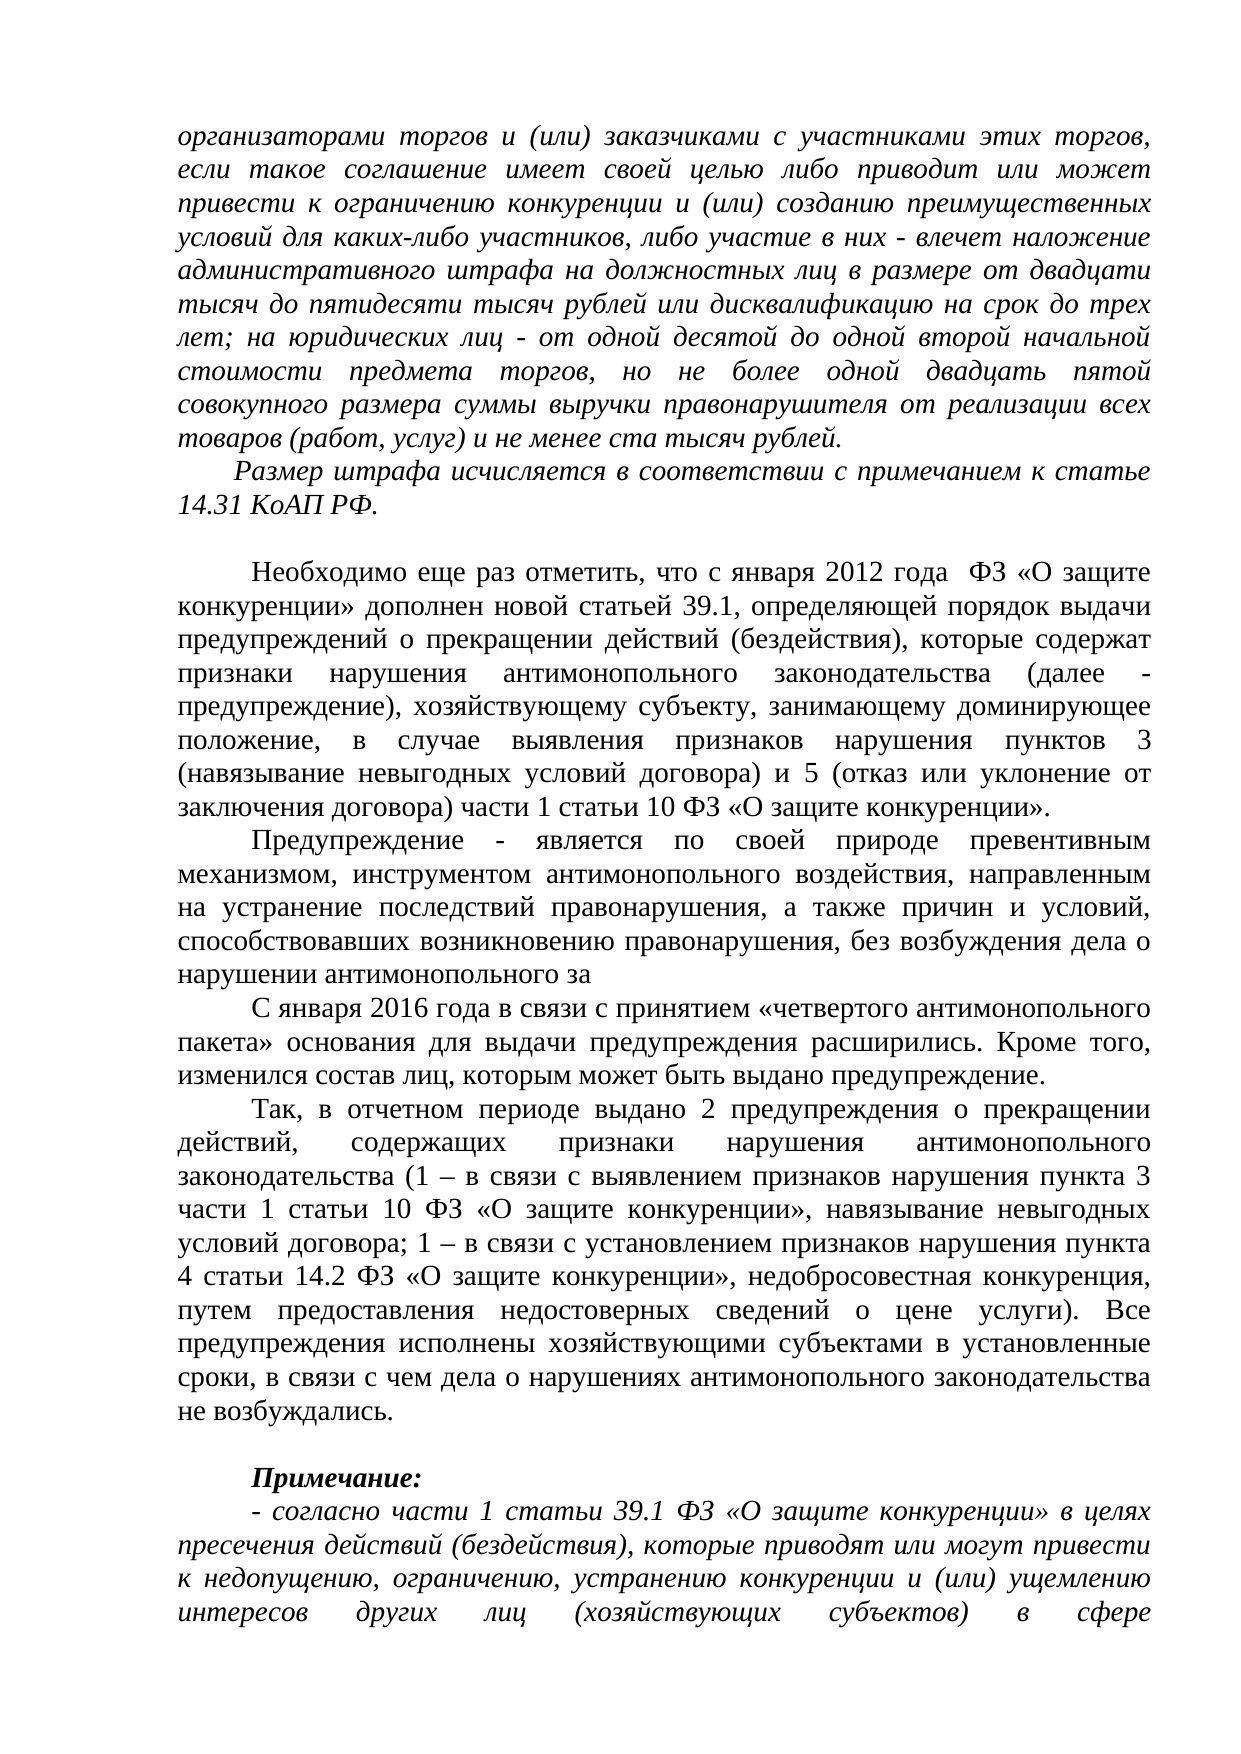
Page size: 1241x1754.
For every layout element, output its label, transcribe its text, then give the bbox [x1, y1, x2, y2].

text Примечание: [177, 1460, 1152, 1493]
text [177, 1493, 1152, 1627]
text Необходимо еще раз отметить, что с января 2012 года ФЗ «О защите конкуренции» дополнен новой статьей 39.1, определяющей порядок выдачи предупреждений о прекращении действий (бездействия), которые содержат признаки нарушения антимонопольного законодательства (далее - предупреждение), хозяйствующему субъекту, занимающему доминирующее положение, в случае выявления признаков нарушения пунктов 3 (навязывание невыгодных условий договора) и 5 (отказ или уклонение от заключения договора) части 1 статьи 10 ФЗ «О защите конкуренции». [177, 554, 1152, 822]
text Размер штрафа исчисляется в соответствии с примечанием к статье 14.31 КоАП РФ. [177, 453, 1152, 521]
text С января 2016 года в связи с принятием «четвертого антимонопольного пакета» основания для выдачи предупреждения расширились. Кроме того, изменился состав лиц, которым может быть выдано предупреждение. [177, 990, 1152, 1091]
text Предупреждение - является по своей природе превентивным механизмом, инструментом антимонопольного воздействия, направленным на устранение последствий правонарушения, а также причин и условий, способствовавших возникновению правонарушения, без возбуждения дела о нарушении антимонопольного за [177, 822, 1152, 990]
text Так, в отчетном периоде выдано 2 предупреждения о прекращении действий, содержащих признаки нарушения антимонопольного законодательства (1 – в связи с выявлением признаков нарушения пункта 3 части 1 статьи 10 ФЗ «О защите конкуренции», навязывание невыгодных условий договора; 1 – в связи с установлением признаков нарушения пункта 4 статьи 14.2 ФЗ «О защите конкуренции», недобросовестная конкуренция, путем предоставления недостоверных сведений о цене услуги). Все предупреждения исполнены хозяйствующими субъектами в установленные сроки, в связи с чем дела о нарушениях антимонопольного законодательства не возбуждались. [177, 1091, 1152, 1426]
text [177, 118, 1152, 453]
